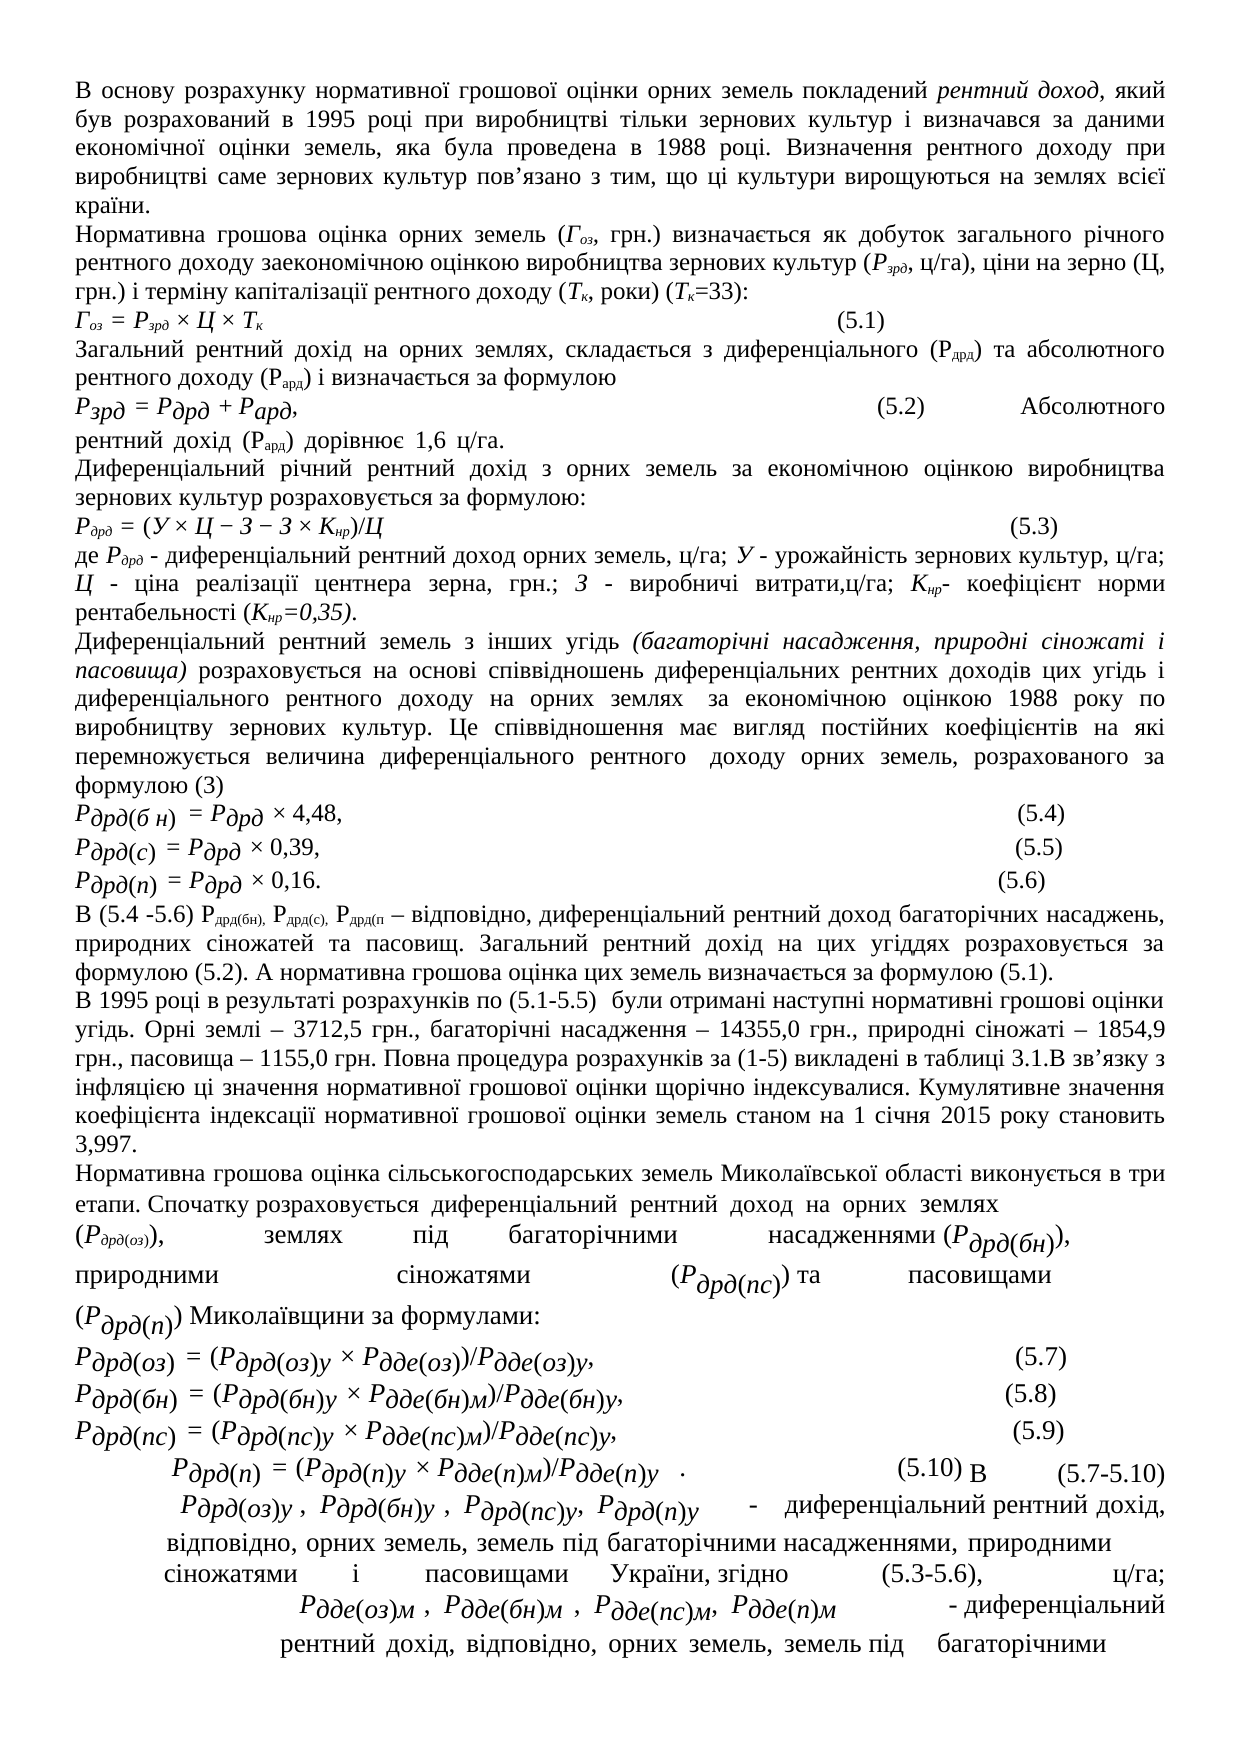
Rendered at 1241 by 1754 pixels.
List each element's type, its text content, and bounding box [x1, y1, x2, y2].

text Диференціальний рентний земель з інших угідь (багаторічні насадження, природні сіножаті і пасовища) розраховується на основі співвідношень диференціальних рентних доходів цих угідь і диференціального рентного доходу на орних землях за економічною оцінкою 1988 року по виробництву зернових культур. Це співвідношення має вигляд постійних коефіцієнтів на які перемножується величина диференціального рентного доходу орних земель, розрахованого за формулою (3) [75, 626, 1165, 798]
text В 1995 році в результаті розрахунків по (5.1-5.5) були отримані наступні нормативні грошові оцінки угідь. Орні землі – 3712,5 грн., багаторічні насадження – 14355,0 грн., природні сіножаті – 1854,9 грн., пасовища – 1155,0 грн. Повна процедура розрахунків за (1-5) викладені в таблиці 3.1.В зв’язку з інфляцією ці значення нормативної грошової оцінки щорічно індексувалися. Кумулятивне значення коефіцієнта індексації нормативної грошової оцінки земель станом на 1 січня 2015 року становить 3,997. [75, 985, 1165, 1158]
text Рдрд(пс) = (Рдрд(пс)у × Рдде(пс)м)/Рдде(пс)у, (5.9) [75, 1414, 1165, 1451]
text В (5.4 -5.6) Рдрд(бн), Рдрд(с), Рдрд(п – відповідно, диференціальний рентний доход багаторічних насаджень, природних сіножатей та пасовищ. Загальний рентний дохід на цих угіддях розраховується за формулою (5.2). А нормативна грошова оцінка цих земель визначається за формулою (5.1). [75, 899, 1165, 985]
text Рдрд(с) = Рдрд × 0,39, (5.5) [75, 832, 1165, 866]
text (Рдрд(оз)), землях під багаторічними насадженнями (Рдрд(бн)), [75, 1218, 1165, 1258]
text Рдрд(п) = Рдрд × 0,16. (5.6) [75, 866, 1165, 899]
text Рдрд(б н) = Рдрд × 4,48, (5.4) [75, 798, 1165, 832]
text де Рдрд - диференціальний рентний доход орних земель, ц/га; У - урожайність зернових культур, ц/га; Ц - ціна реалізації центнера зерна, грн.; З - виробничі витрати,ц/га; Кнр- коефіцієнт норми рентабельності (Кнр=0,35). [75, 540, 1165, 626]
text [75, 1451, 1165, 1658]
text (Рдрд(п)) Миколаївщини за формулами: [75, 1299, 1165, 1340]
text природними сіножатями (Рдрд(пс)) та пасовищами [75, 1258, 1165, 1299]
text Рзрд = Рдрд + Рард, (5.2) Абсолютного рентний дохід (Рард) дорівнює 1,6 ц/га. [75, 391, 1165, 453]
text Рдрд(оз) = (Рдрд(оз)у × Рдде(оз))/Рдде(оз)у, (5.7) [75, 1340, 1165, 1377]
text Гоз = Рзрд × Ц × Тк (5.1) [75, 305, 1165, 334]
text Рдрд = (У × Ц − З − З × Кнр)/Ц (5.3) [75, 511, 1165, 540]
text Загальний рентний дохід на орних землях, складається з диференціального (Рдрд) та абсолютного рентного доходу (Рард) і визначається за формулою [75, 334, 1165, 391]
text В основу розрахунку нормативної грошової оцінки орних земель покладений рентний доход, який був розрахований в 1995 році при виробництві тільки зернових культур і визначався за даними економічної оцінки земель, яка була проведена в 1988 році. Визначення рентного доходу при виробництві саме зернових культур пов’язано з тим, що ці культури вирощуються на землях всієї країни. [75, 75, 1165, 219]
text Нормативна грошова оцінка сільськогосподарських земель Миколаївської області виконується в три етапи. Спочатку розраховується диференціальний рентний доход на орних землях [75, 1158, 1165, 1218]
text Нормативна грошова оцінка орних земель (Гоз, грн.) визначається як добуток загального річного рентного доходу заекономічною оцінкою виробництва зернових культур (Рзрд, ц/га), ціни на зерно (Ц, грн.) і терміну капіталізації рентного доходу (Тк, роки) (Тк=33): [75, 219, 1165, 305]
text Диференціальний річний рентний дохід з орних земель за економічною оцінкою виробництва зернових культур розраховується за формулою: [75, 453, 1165, 511]
text Рдрд(бн) = (Рдрд(бн)у × Рдде(бн)м)/Рдде(бн)у, (5.8) [75, 1377, 1165, 1414]
